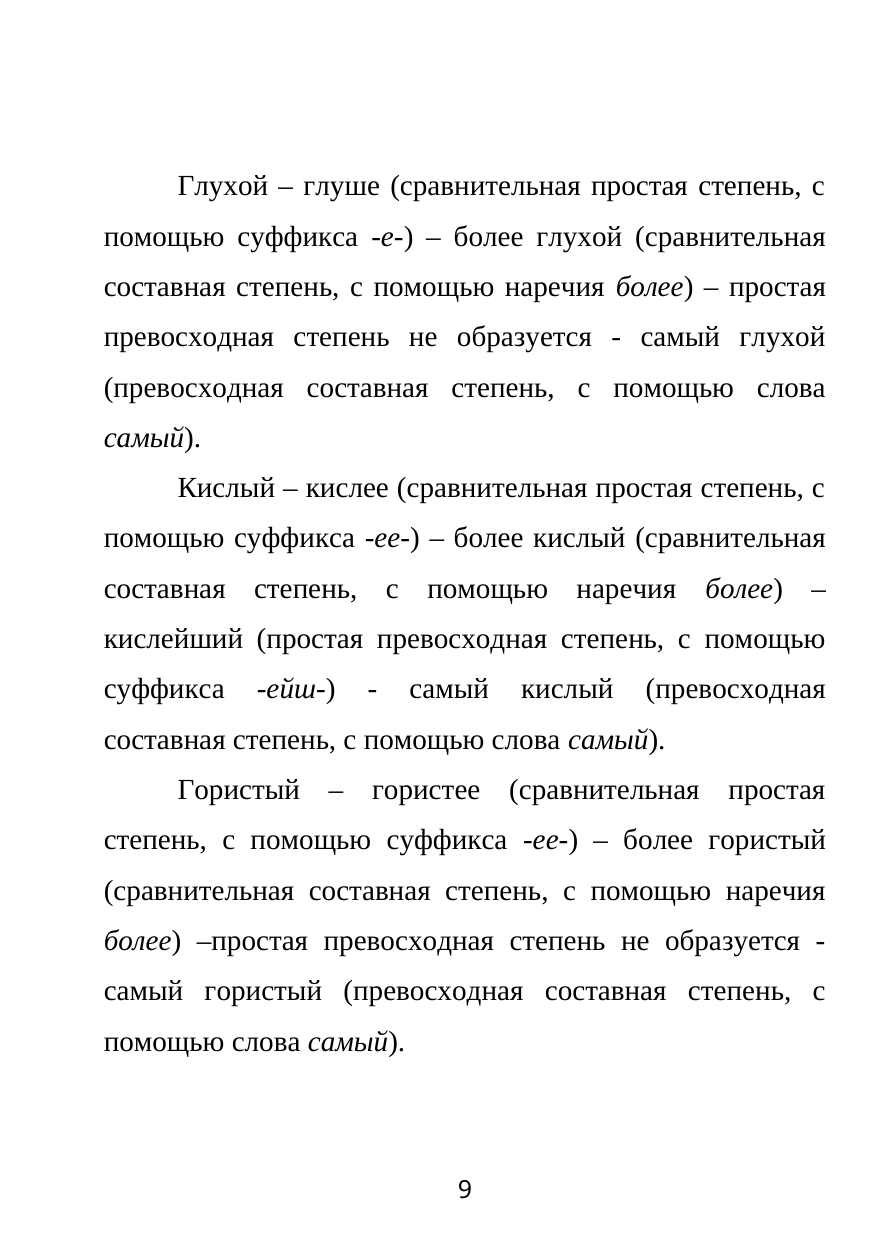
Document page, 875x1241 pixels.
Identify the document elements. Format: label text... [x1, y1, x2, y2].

text Кислый – кислее (сравнительная простая степень, с помощью суффикса -ее-) – более кислый (сравнительная составная степень, с помощью наречия более) – кислейший (простая превосходная степень, с помощью суффикса -ейш-) - самый кислый (превосходная составная степень, с помощью слова самый). [103, 470, 826, 755]
text Гористый – гористее (сравнительная простая степень, с помощью суффикса -ее-) – более гористый (сравнительная составная степень, с помощью наречия более) –простая превосходная степень не образуется - самый гористый (превосходная составная степень, с помощью слова самый). [103, 772, 826, 1057]
text Глухой – глуше (сравнительная простая степень, с помощью суффикса -е-) – более глухой (сравнительная составная степень, с помощью наречия более) – простая превосходная степень не образуется - самый глухой (превосходная составная степень, с помощью слова самый). [103, 168, 826, 453]
